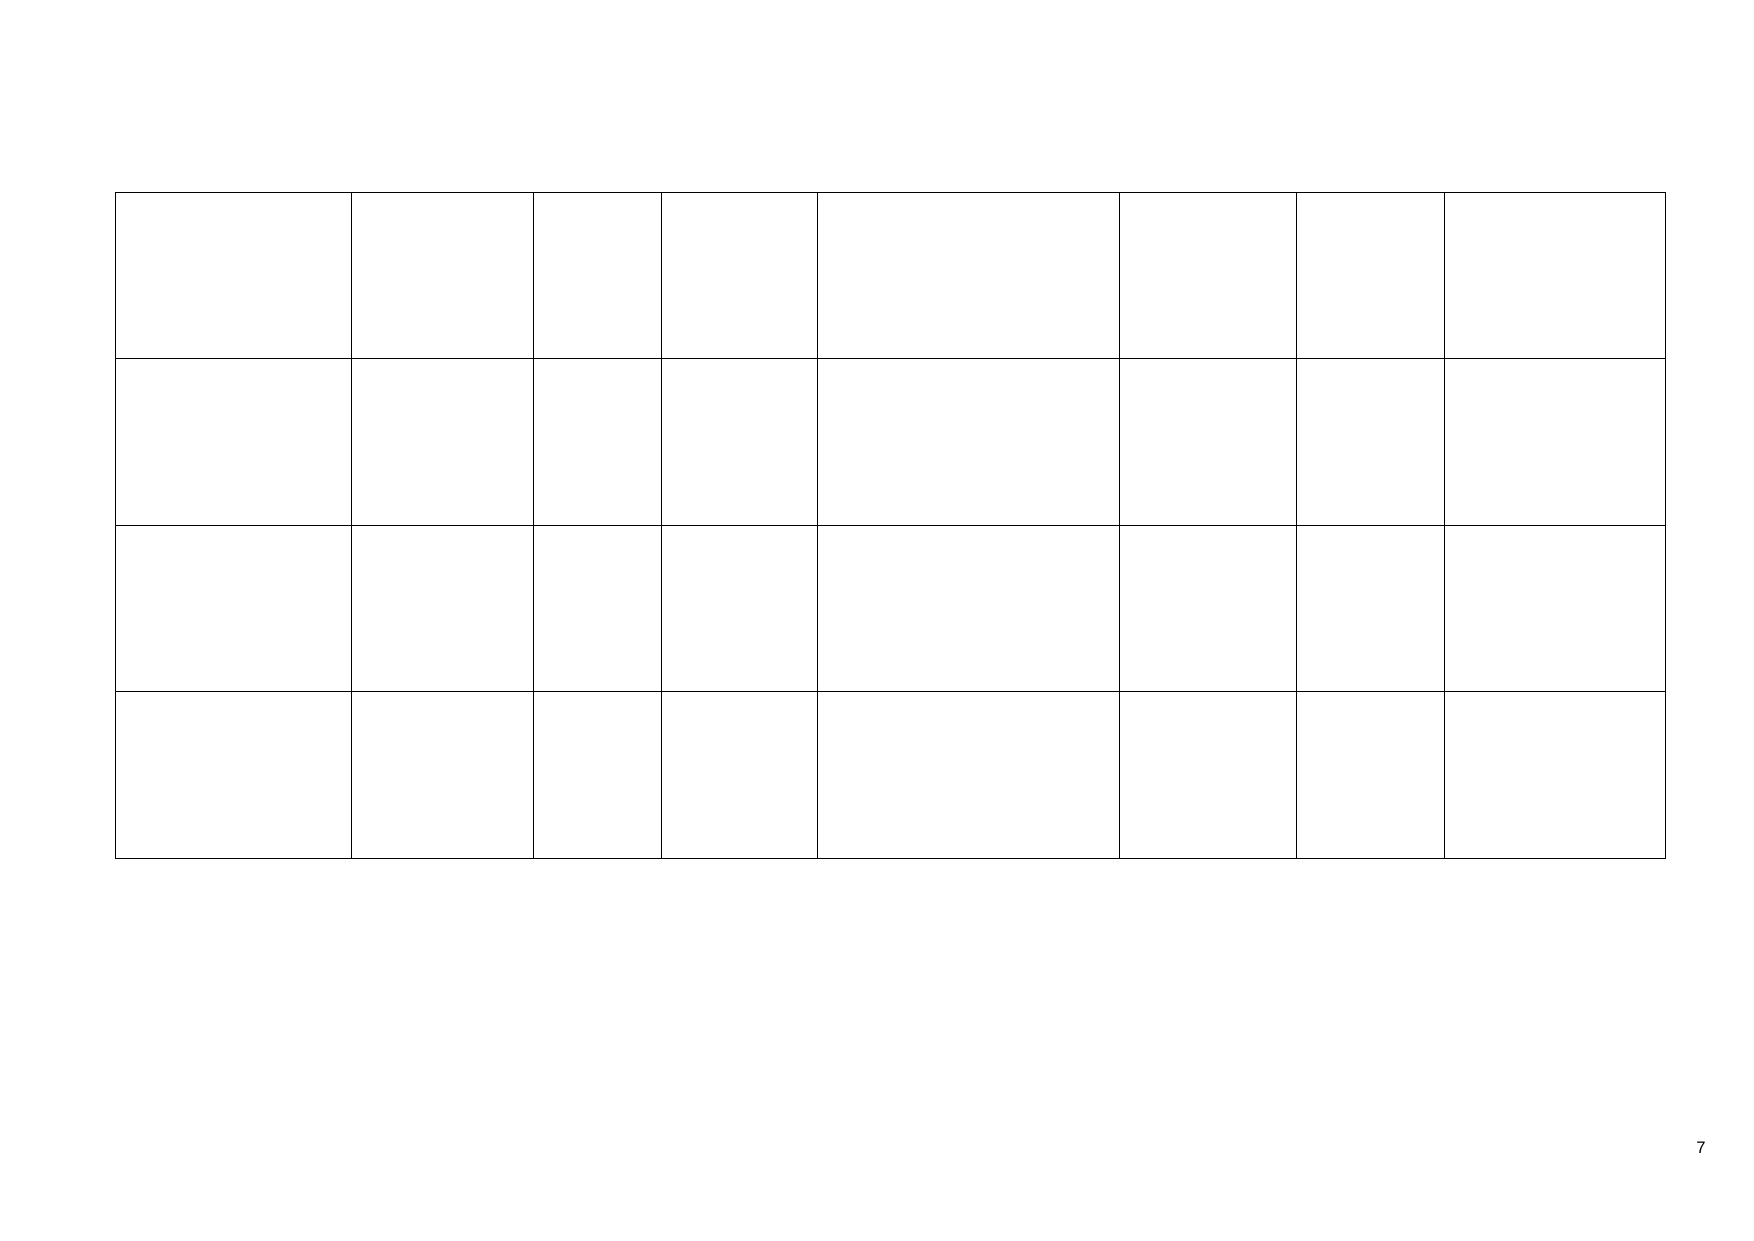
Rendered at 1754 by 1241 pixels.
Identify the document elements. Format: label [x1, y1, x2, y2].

table_cell [818, 193, 1119, 358]
table_cell [534, 359, 661, 525]
table_cell [116, 193, 351, 358]
table_cell [1297, 526, 1444, 691]
table_cell [116, 692, 351, 857]
table_cell [534, 692, 661, 857]
table_cell [1120, 359, 1296, 525]
table_cell [1445, 359, 1665, 525]
table_cell [662, 193, 817, 358]
table_cell [116, 359, 351, 525]
table_cell [662, 359, 817, 525]
table_cell [352, 692, 533, 857]
table_cell [1445, 193, 1665, 358]
table_cell [1297, 193, 1444, 358]
table_cell [1120, 692, 1296, 857]
table_cell [1120, 193, 1296, 358]
picture [513, 0, 1754, 1241]
table_cell [116, 526, 351, 691]
table_cell [662, 692, 817, 857]
table_cell [1297, 359, 1444, 525]
table_cell [352, 193, 533, 358]
table_cell [1297, 692, 1444, 857]
table_cell [534, 193, 661, 358]
table_cell [352, 526, 533, 691]
table_cell [352, 359, 533, 525]
table_cell [818, 692, 1119, 857]
table_cell [818, 359, 1119, 525]
table_cell [818, 526, 1119, 691]
table_cell [662, 526, 817, 691]
table_cell [534, 526, 661, 691]
table_cell [1445, 526, 1665, 691]
table_cell [1445, 692, 1665, 857]
table_cell [1120, 526, 1296, 691]
